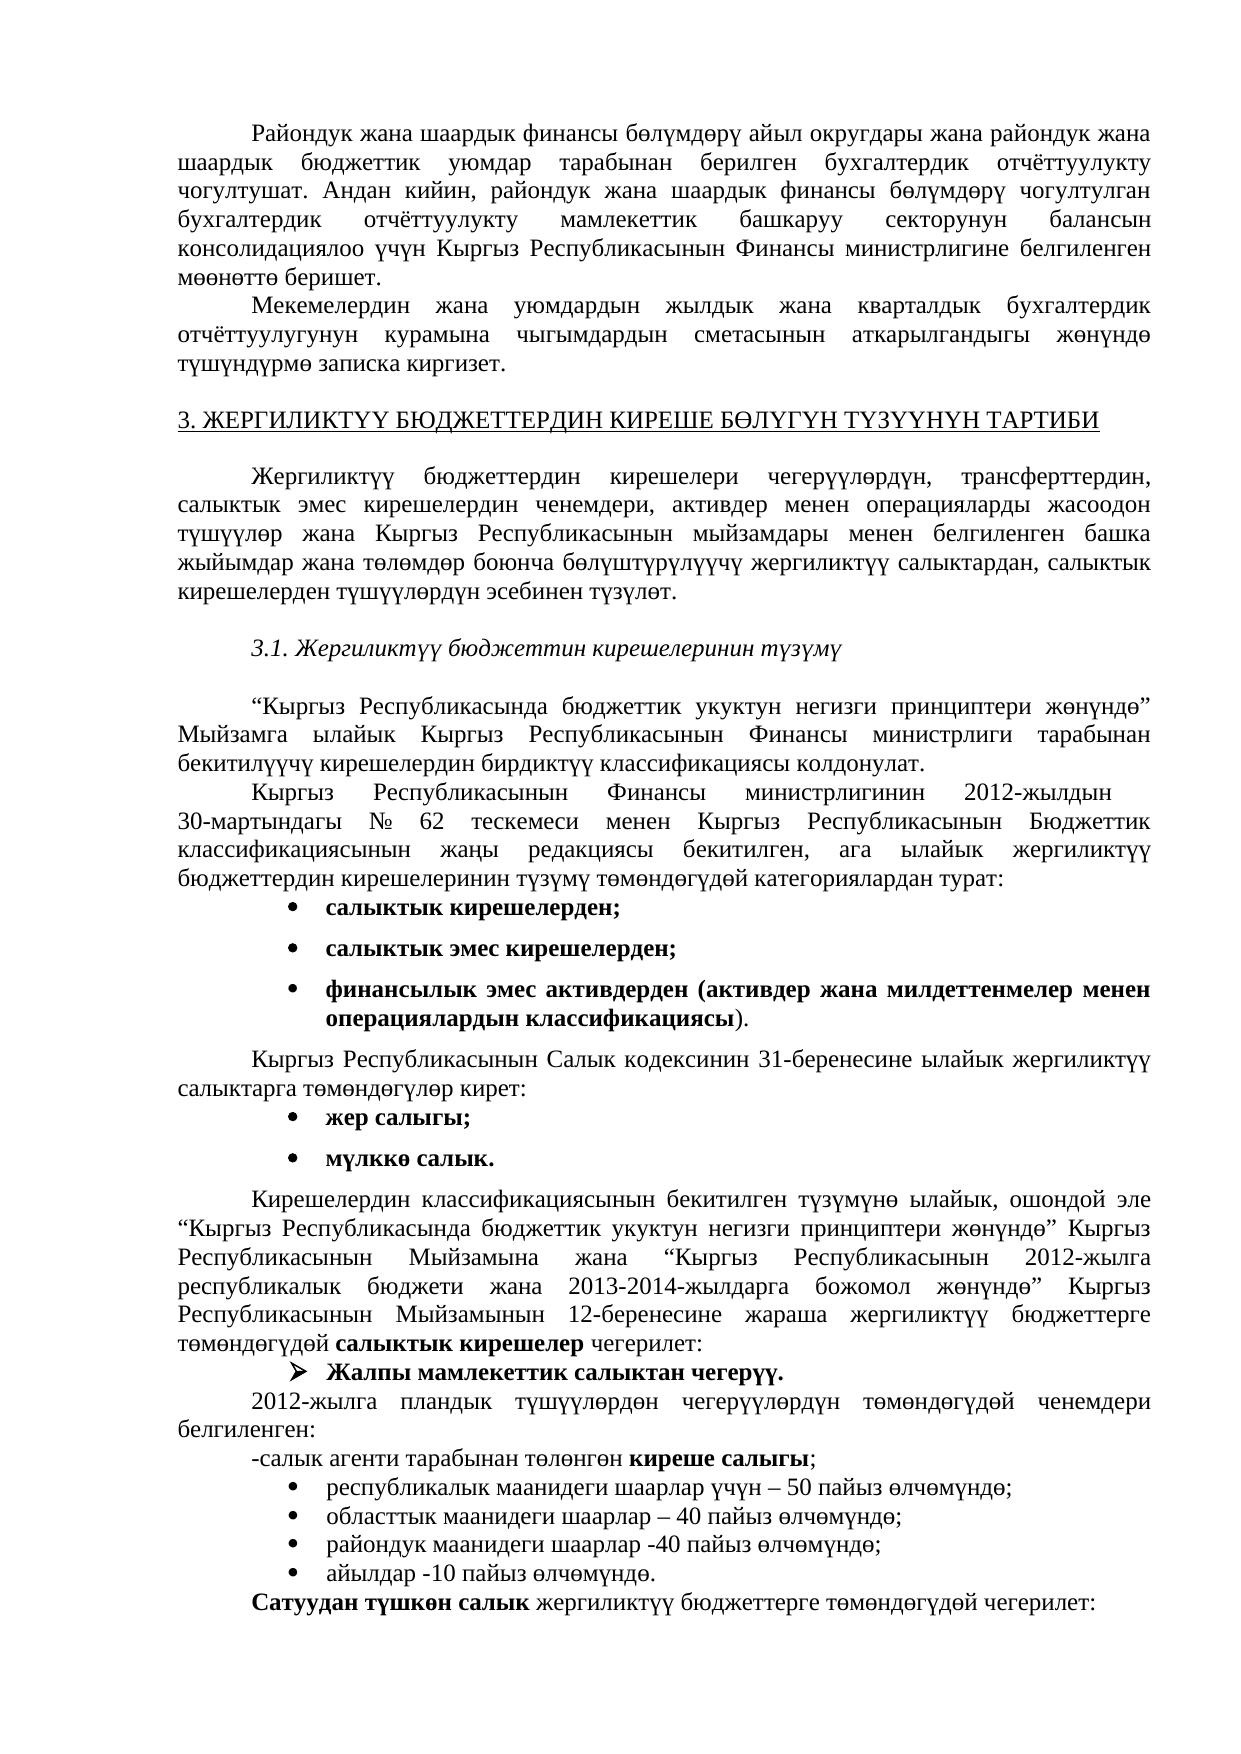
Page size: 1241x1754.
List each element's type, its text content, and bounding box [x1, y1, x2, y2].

list мүлккө салык. [288, 1143, 1152, 1172]
text 3.1. Жергиликтүү бюджеттин кирешелеринин түзүмү [177, 633, 1152, 662]
list райондук маанидеги шаарлар -40 пайыз өлчөмүндө; [288, 1529, 1152, 1558]
text 2012-жылга пландык түшүүлөрдөн чегерүүлөрдүн төмөндөгүдөй ченемдери белгиленген: [177, 1386, 1152, 1443]
text Кыргыз Республикасынын Салык кодексинин 31-беренесине ылайык жергиликтүү салыктарга төмөндөгүлөр кирет: [177, 1044, 1152, 1102]
list салыктык эмес кирешелерден; [288, 933, 1152, 962]
text -салык агенти тарабынан төлөнгөн киреше салыгы; [177, 1443, 1152, 1472]
text Райондук жана шаардык финансы бөлүмдөрү айыл округдары жана райондук жана шаардык бюджеттик уюмдар тарабынан берилген бухгалтердик отчёттуулукту чогултушат. Андан кийин, райондук жана шаардык финансы бөлүмдөрү чогултулган бухгалтердик отчёттуулукту мамлекеттик башкаруу секторунун балансын консолидациялоо үчүн Кыргыз Республикасынын Финансы министрлигине белгиленген мөөнөттө беришет. [177, 118, 1152, 291]
list областтык маанидеги шаарлар – 40 пайыз өлчөмүндө; [288, 1501, 1152, 1529]
text Сатуудан түшкөн салык жергиликтүү бюджеттерге төмөндөгүдөй чегерилет: [251, 1587, 1152, 1616]
list жер салыгы; [288, 1102, 1152, 1131]
text Жергиликтүү бюджеттердин кирешелери чегерүүлөрдүн, трансферттердин, салыктык эмес кирешелердин ченемдери, активдер менен операцияларды жасоодон түшүүлөр жана Кыргыз Республикасынын мыйзамдары менен белгиленген башка жыйымдар жана төлөмдөр боюнча бөлүштүрүлүүчү жергиликтүү салыктардан, салыктык кирешелерден түшүүлөрдүн эсебинен түзүлөт. [177, 461, 1152, 604]
list айылдар -10 пайыз өлчөмүндө. [288, 1558, 1152, 1587]
list республикалык маанидеги шаарлар үчүн – 50 пайыз өлчөмүндө; [288, 1472, 1152, 1501]
text “Кыргыз Республикасында бюджеттик укуктун негизги принциптери жөнүндө” Мыйзамга ылайык Кыргыз Республикасынын Финансы министрлиги тарабынан бекитилүүчү кирешелердин бирдиктүү классификациясы колдонулат. [177, 691, 1152, 777]
list салыктык кирешелерден; [288, 892, 1152, 921]
text Кирешелердин классификациясынын бекитилген түзүмүнө ылайык, ошондой эле “Кыргыз Республикасында бюджеттик укуктун негизги принциптери жөнүндө” Кыргыз Республикасынын Мыйзамына жана “Кыргыз Республикасынын 2012-жылга республикалык бюджети жана 2013-2014-жылдарга божомол жөнүндө” Кыргыз Республикасынын Мыйзамынын 12-беренесине жараша жергиликтүү бюджеттерге төмөндөгүдөй салыктык кирешелер чегерилет: [177, 1184, 1152, 1357]
text 3. ЖЕРГИЛИКТҮҮ БЮДЖЕТТЕРДИН КИРЕШЕ БӨЛҮГҮН ТҮЗҮҮНҮН ТАРТИБИ [177, 406, 1152, 434]
list Жалпы мамлекеттик салыктан чегерүү. [288, 1357, 1152, 1386]
list финансылык эмес активдерден (активдер жана милдеттенмелер менен операциялардын классификациясы). [288, 974, 1152, 1032]
text Кыргыз Республикасынын Финансы министрлигинин 2012-жылдын 30-мартындагы № 62 тескемеси менен Кыргыз Республикасынын Бюджеттик классификациясынын жаңы редакциясы бекитилген, ага ылайык жергиликтүү бюджеттердин кирешелеринин түзүмү төмөндөгүдөй категориялардан турат: [177, 777, 1152, 892]
text Мекемелердин жана уюмдардын жылдык жана кварталдык бухгалтердик отчёттуулугунун курамына чыгымдардын сметасынын аткарылгандыгы жөнүндө түшүндүрмө записка киргизет. [177, 291, 1152, 377]
